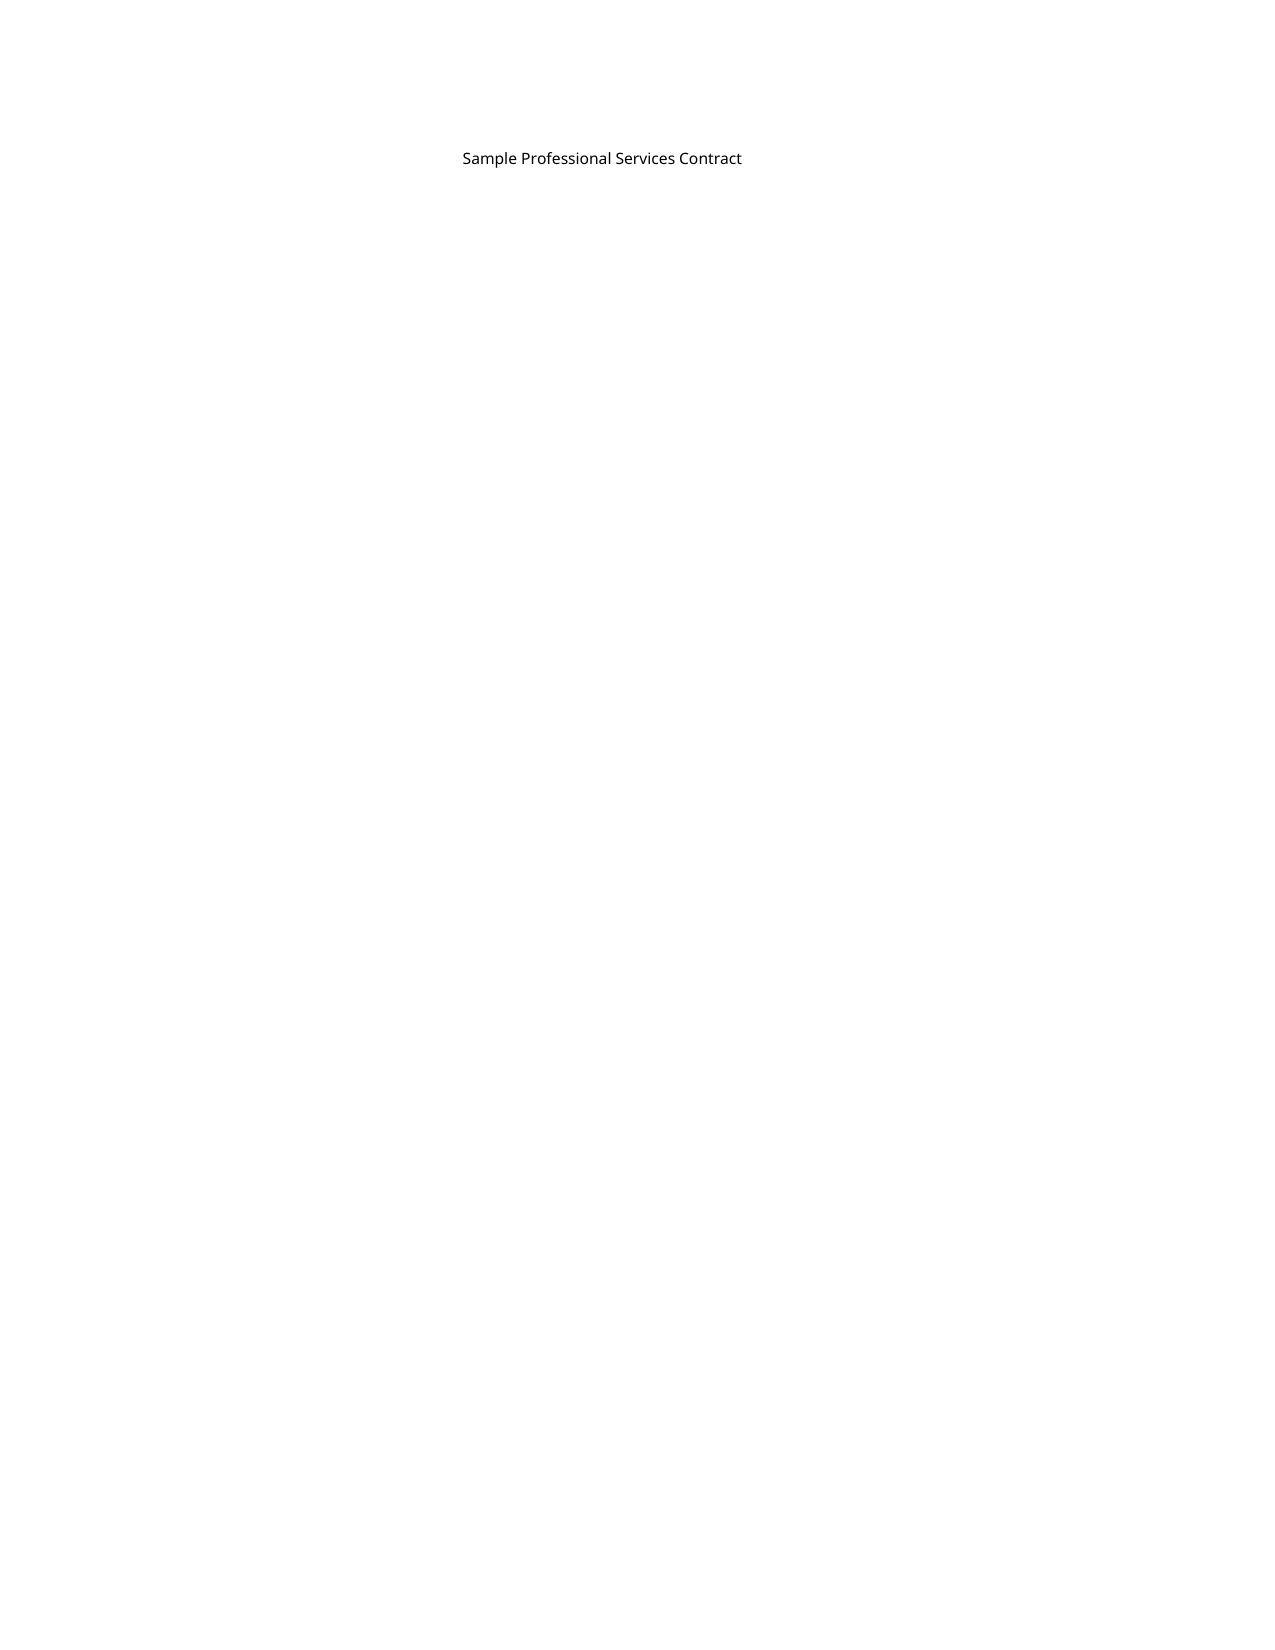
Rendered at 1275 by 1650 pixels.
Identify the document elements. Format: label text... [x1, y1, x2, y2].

text Sample Professional Services Contract [462, 148, 812, 169]
